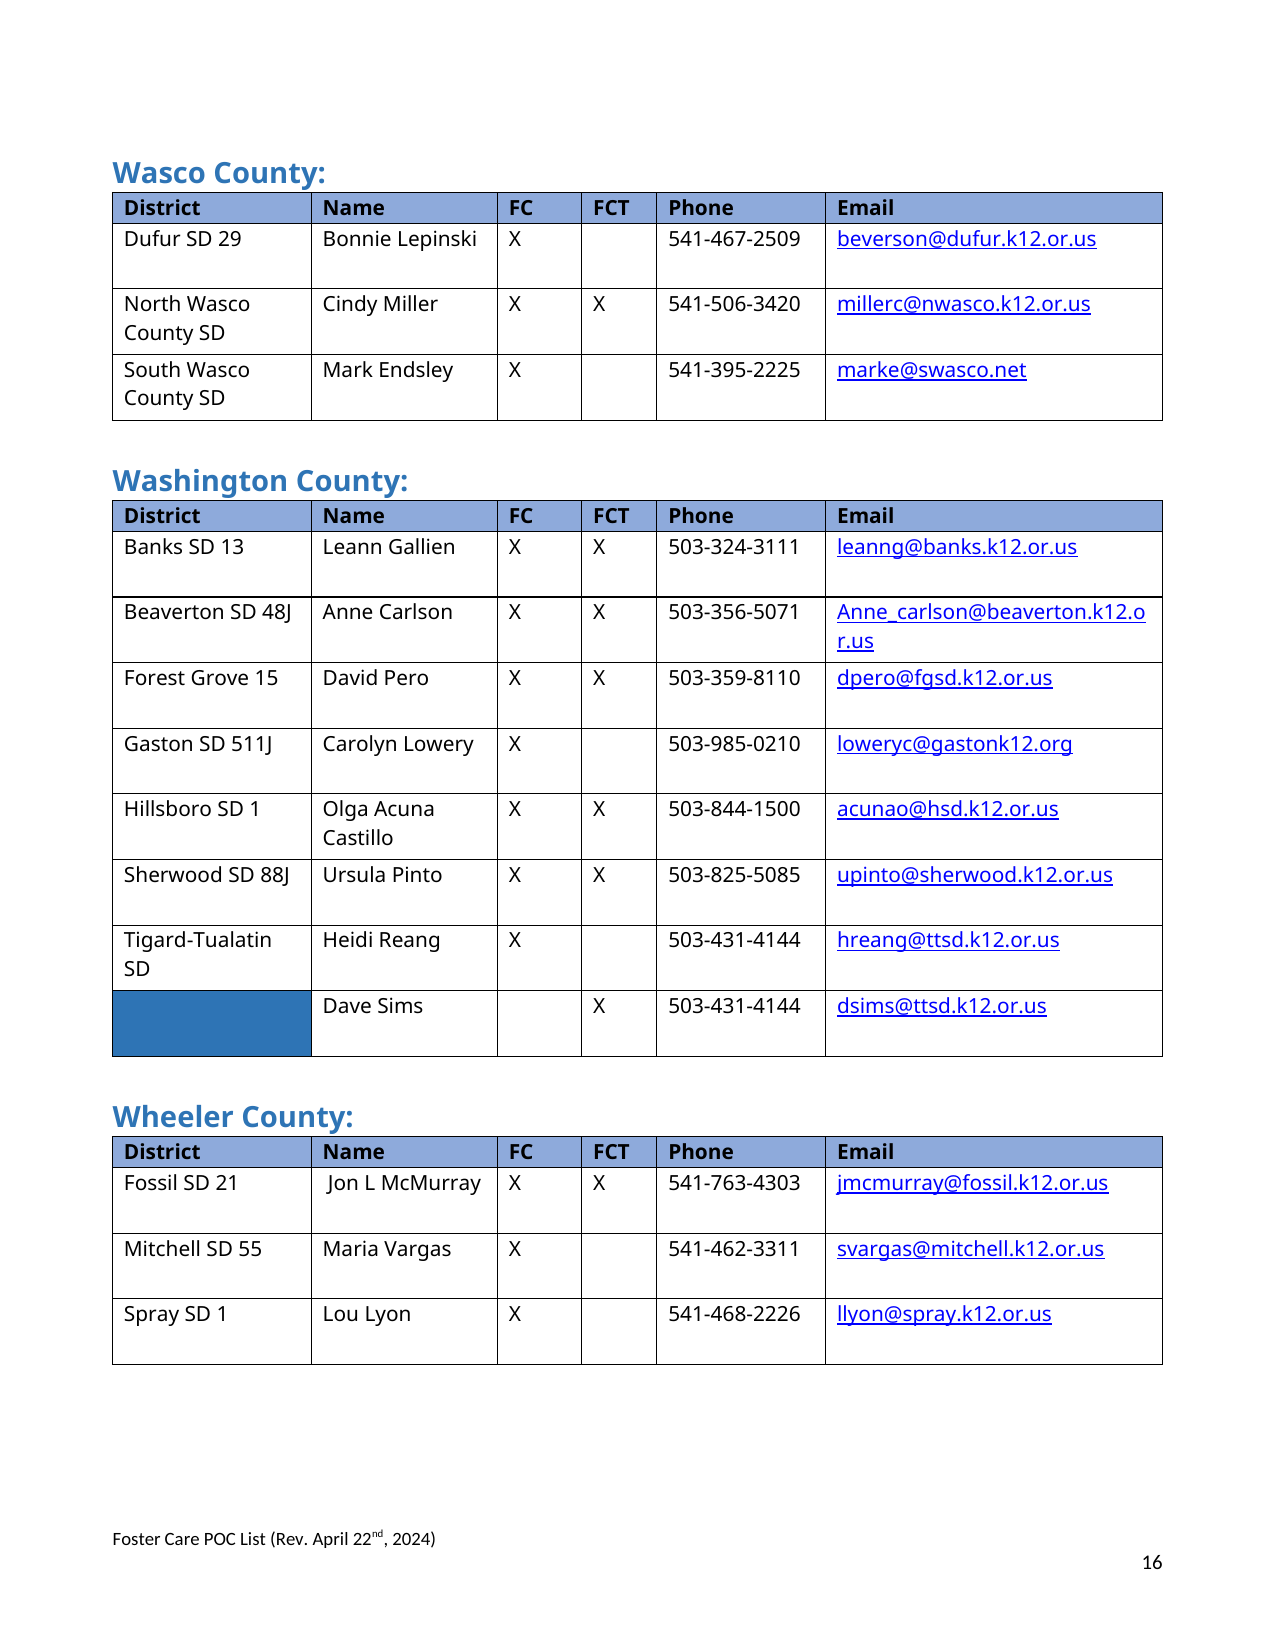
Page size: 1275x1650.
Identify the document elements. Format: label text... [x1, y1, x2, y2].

table_cell X [582, 598, 656, 662]
table_cell 541-395-2225 [657, 355, 825, 419]
table_cell dpero@fgsd.k12.or.us [826, 663, 1162, 728]
table_header Email [826, 501, 1162, 531]
table_cell [582, 355, 656, 419]
table_cell X [498, 663, 581, 728]
table_cell Anne_carlson@beaverton.k12.or.us [826, 598, 1162, 662]
table_cell llyon@spray.k12.or.us [826, 1299, 1162, 1364]
table_header Phone [657, 193, 825, 223]
table_cell X [498, 860, 581, 924]
table_cell X [582, 532, 656, 596]
table_cell svargas@mitchell.k12.or.us [826, 1234, 1162, 1298]
table_cell [582, 224, 656, 288]
table_cell Sherwood SD 88J [113, 860, 311, 924]
table_header Phone [657, 1137, 825, 1167]
table_cell Anne Carlson [312, 598, 497, 662]
table_cell X [498, 289, 581, 354]
table_cell dsims@ttsd.k12.or.us [826, 991, 1162, 1056]
table_cell X [498, 729, 581, 793]
table_cell Leann Gallien [312, 532, 497, 596]
table_cell leanng@banks.k12.or.us [826, 532, 1162, 596]
table_cell David Pero [312, 663, 497, 728]
table_cell South Wasco County SD [113, 355, 311, 419]
table_cell Bonnie Lepinski [312, 224, 497, 288]
table_cell [582, 729, 656, 793]
table_cell acunao@hsd.k12.or.us [826, 794, 1162, 859]
table_header FCT [582, 1137, 656, 1167]
table_cell Lou Lyon [312, 1299, 497, 1364]
table_cell [582, 1234, 656, 1298]
table_cell X [582, 1168, 656, 1233]
table_cell loweryc@gastonk12.org [826, 729, 1162, 793]
table_header FCT [582, 501, 656, 531]
table_cell Dave Sims [312, 991, 497, 1056]
table_cell [498, 991, 581, 1056]
table_cell 503-356-5071 [657, 598, 825, 662]
table_cell Mitchell SD 55 [113, 1234, 311, 1298]
table_header Phone [657, 501, 825, 531]
table_cell 503-431-4144 [657, 926, 825, 990]
table_cell X [582, 794, 656, 859]
table_cell Hillsboro SD 1 [113, 794, 311, 859]
table_cell Olga Acuna Castillo [312, 794, 497, 859]
table_cell 541-506-3420 [657, 289, 825, 354]
table_cell [582, 1299, 656, 1364]
table_cell X [582, 991, 656, 1056]
table_cell 503-431-4144 [657, 991, 825, 1056]
table_header FCT [582, 193, 656, 223]
table_cell Ursula Pinto [312, 860, 497, 924]
table_cell X [498, 355, 581, 419]
table_cell Banks SD 13 [113, 532, 311, 596]
table_header FC [498, 193, 581, 223]
table_header Name [312, 501, 497, 531]
table_cell X [498, 794, 581, 859]
table_cell millerc@nwasco.k12.or.us [826, 289, 1162, 354]
table_cell [113, 991, 311, 1056]
table_cell 541-467-2509 [657, 224, 825, 288]
table_cell X [498, 532, 581, 596]
table_cell Maria Vargas [312, 1234, 497, 1298]
table_cell jmcmurray@fossil.k12.or.us [826, 1168, 1162, 1233]
table_cell X [498, 1299, 581, 1364]
table_cell upinto@sherwood.k12.or.us [826, 860, 1162, 924]
table_cell 503-359-8110 [657, 663, 825, 728]
table_cell Carolyn Lowery [312, 729, 497, 793]
table_header Name [312, 193, 497, 223]
table_cell X [498, 598, 581, 662]
table_cell Dufur SD 29 [113, 224, 311, 288]
table_header FC [498, 1137, 581, 1167]
table_cell marke@swasco.net [826, 355, 1162, 419]
text Wasco County: [112, 152, 1162, 192]
table_cell 503-985-0210 [657, 729, 825, 793]
table_cell X [498, 926, 581, 990]
table_cell X [582, 289, 656, 354]
table_cell 541-763-4303 [657, 1168, 825, 1233]
table_cell Tigard-Tualatin SD [113, 926, 311, 990]
table_header Name [312, 1137, 497, 1167]
table_cell hreang@ttsd.k12.or.us [826, 926, 1162, 990]
text Wheeler County: [112, 1097, 1162, 1136]
table_cell North Wasco County SD [113, 289, 311, 354]
table_cell 503-825-5085 [657, 860, 825, 924]
table_cell 541-468-2226 [657, 1299, 825, 1364]
table_cell X [582, 663, 656, 728]
table_cell Jon L McMurray [312, 1168, 497, 1233]
table_cell 503-844-1500 [657, 794, 825, 859]
table_cell X [498, 224, 581, 288]
table_header District [113, 193, 311, 223]
table_header FC [498, 501, 581, 531]
table_cell Fossil SD 21 [113, 1168, 311, 1233]
table_cell Gaston SD 511J [113, 729, 311, 793]
text Washington County: [112, 460, 1162, 500]
table_cell Forest Grove 15 [113, 663, 311, 728]
table_cell Heidi Reang [312, 926, 497, 990]
table_cell Cindy Miller [312, 289, 497, 354]
table_cell X [582, 860, 656, 924]
table_cell 503-324-3111 [657, 532, 825, 596]
table_header Email [826, 193, 1162, 223]
table_cell Beaverton SD 48J [113, 598, 311, 662]
table_header Email [826, 1137, 1162, 1167]
table_header District [113, 501, 311, 531]
table_cell Spray SD 1 [113, 1299, 311, 1364]
table_cell [582, 926, 656, 990]
table_cell 541-462-3311 [657, 1234, 825, 1298]
table_cell X [498, 1234, 581, 1298]
table_header District [113, 1137, 311, 1167]
table_cell X [498, 1168, 581, 1233]
table_cell Mark Endsley [312, 355, 497, 419]
table_cell beverson@dufur.k12.or.us [826, 224, 1162, 288]
